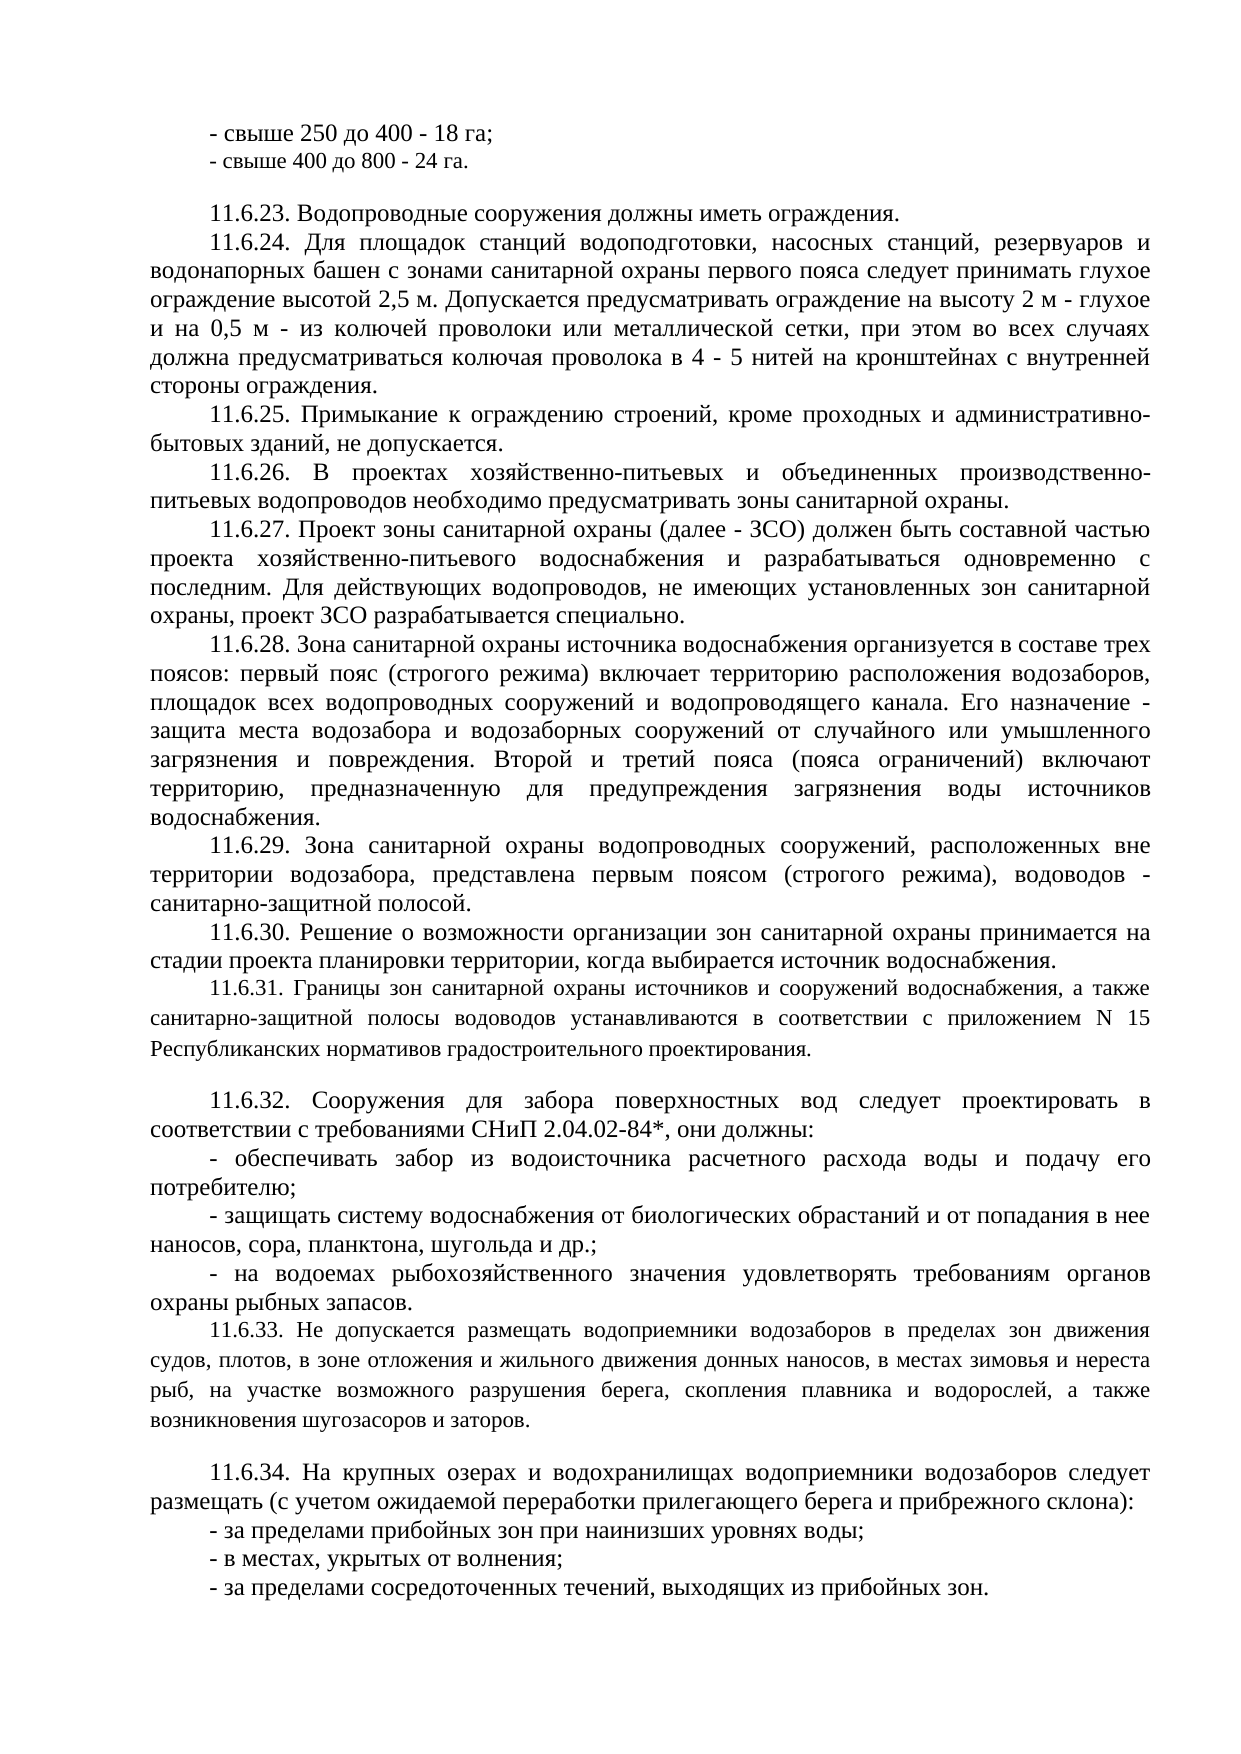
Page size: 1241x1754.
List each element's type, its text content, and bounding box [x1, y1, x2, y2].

text - свыше 250 до 400 - ; [150, 118, 1152, 147]
text - свыше 400 до 800 - . [150, 147, 1152, 173]
text 11.6.26. В проектах хозяйственно-питьевых и объединенных производственно-питьевых водопроводов необходимо предусматривать зоны санитарной охраны. [150, 457, 1152, 514]
text 11.6.24. Для площадок станций водоподготовки, насосных станций, резервуаров и водонапорных башен с зонами санитарной охраны первого пояса следует принимать глухое ограждение высотой . Допускается предусматривать ограждение на высоту - глухое и на - из колючей проволоки или металлической сетки, при этом во всех случаях должна предусматриваться колючая проволока в 4 - 5 нитей на кронштейнах с внутренней стороны ограждения. [150, 227, 1152, 399]
text - за пределами прибойных зон при наинизших уровнях воды; [150, 1515, 1152, 1543]
text 11.6.27. Проект зоны санитарной охраны (далее - ЗСО) должен быть составной частью проекта хозяйственно-питьевого водоснабжения и разрабатываться одновременно с последним. Для действующих водопроводов, не имеющих установленных зон санитарной охраны, проект ЗСО разрабатывается специально. [150, 514, 1152, 629]
text - в местах, укрытых от волнения; [150, 1543, 1152, 1572]
text 11.6.34. На крупных озерах и водохранилищах водоприемники водозаборов следует размещать (с учетом ожидаемой переработки прилегающего берега и прибрежного склона): [150, 1457, 1152, 1515]
text 11.6.29. Зона санитарной охраны водопроводных сооружений, расположенных вне территории водозабора, представлена первым поясом (строгого режима), водоводов - санитарно-защитной полосой. [150, 830, 1152, 917]
text 11.6.25. Примыкание к ограждению строений, кроме проходных и административно-бытовых зданий, не допускается. [150, 399, 1152, 457]
text 11.6.31. Границы зон санитарной охраны источников и сооружений водоснабжения, а также санитарно-защитной полосы водоводов устанавливаются в соответствии с приложением N 15 Республиканских нормативов градостроительного проектирования. [150, 974, 1152, 1061]
text - защищать систему водоснабжения от биологических обрастаний и от попадания в нее наносов, сора, планктона, шугольда и др.; [150, 1201, 1152, 1258]
text 11.6.32. Сооружения для забора поверхностных вод следует проектировать в соответствии с требованиями СНиП 2.04.02-84*, они должны: [150, 1086, 1152, 1143]
text 11.6.23. Водопроводные сооружения должны иметь ограждения. [150, 198, 1152, 227]
text 11.6.33. Не допускается размещать водоприемники водозаборов в пределах зон движения судов, плотов, в зоне отложения и жильного движения донных наносов, в местах зимовья и нереста рыб, на участке возможного разрушения берега, скопления плавника и водорослей, а также возникновения шугозасоров и заторов. [150, 1316, 1152, 1433]
text 11.6.28. Зона санитарной охраны источника водоснабжения организуется в составе трех поясов: первый пояс (строгого режима) включает территорию расположения водозаборов, площадок всех водопроводных сооружений и водопроводящего канала. Его назначение - защита места водозабора и водозаборных сооружений от случайного или умышленного загрязнения и повреждения. Второй и третий пояса (пояса ограничений) включают территорию, предназначенную для предупреждения загрязнения воды источников водоснабжения. [150, 629, 1152, 830]
text - обеспечивать забор из водоисточника расчетного расхода воды и подачу его потребителю; [150, 1143, 1152, 1201]
text - за пределами сосредоточенных течений, выходящих из прибойных зон. [150, 1572, 1152, 1601]
text - на водоемах рыбохозяйственного значения удовлетворять требованиям органов охраны рыбных запасов. [150, 1258, 1152, 1316]
text 11.6.30. Решение о возможности организации зон санитарной охраны принимается на стадии проекта планировки территории, когда выбирается источник водоснабжения. [150, 917, 1152, 974]
